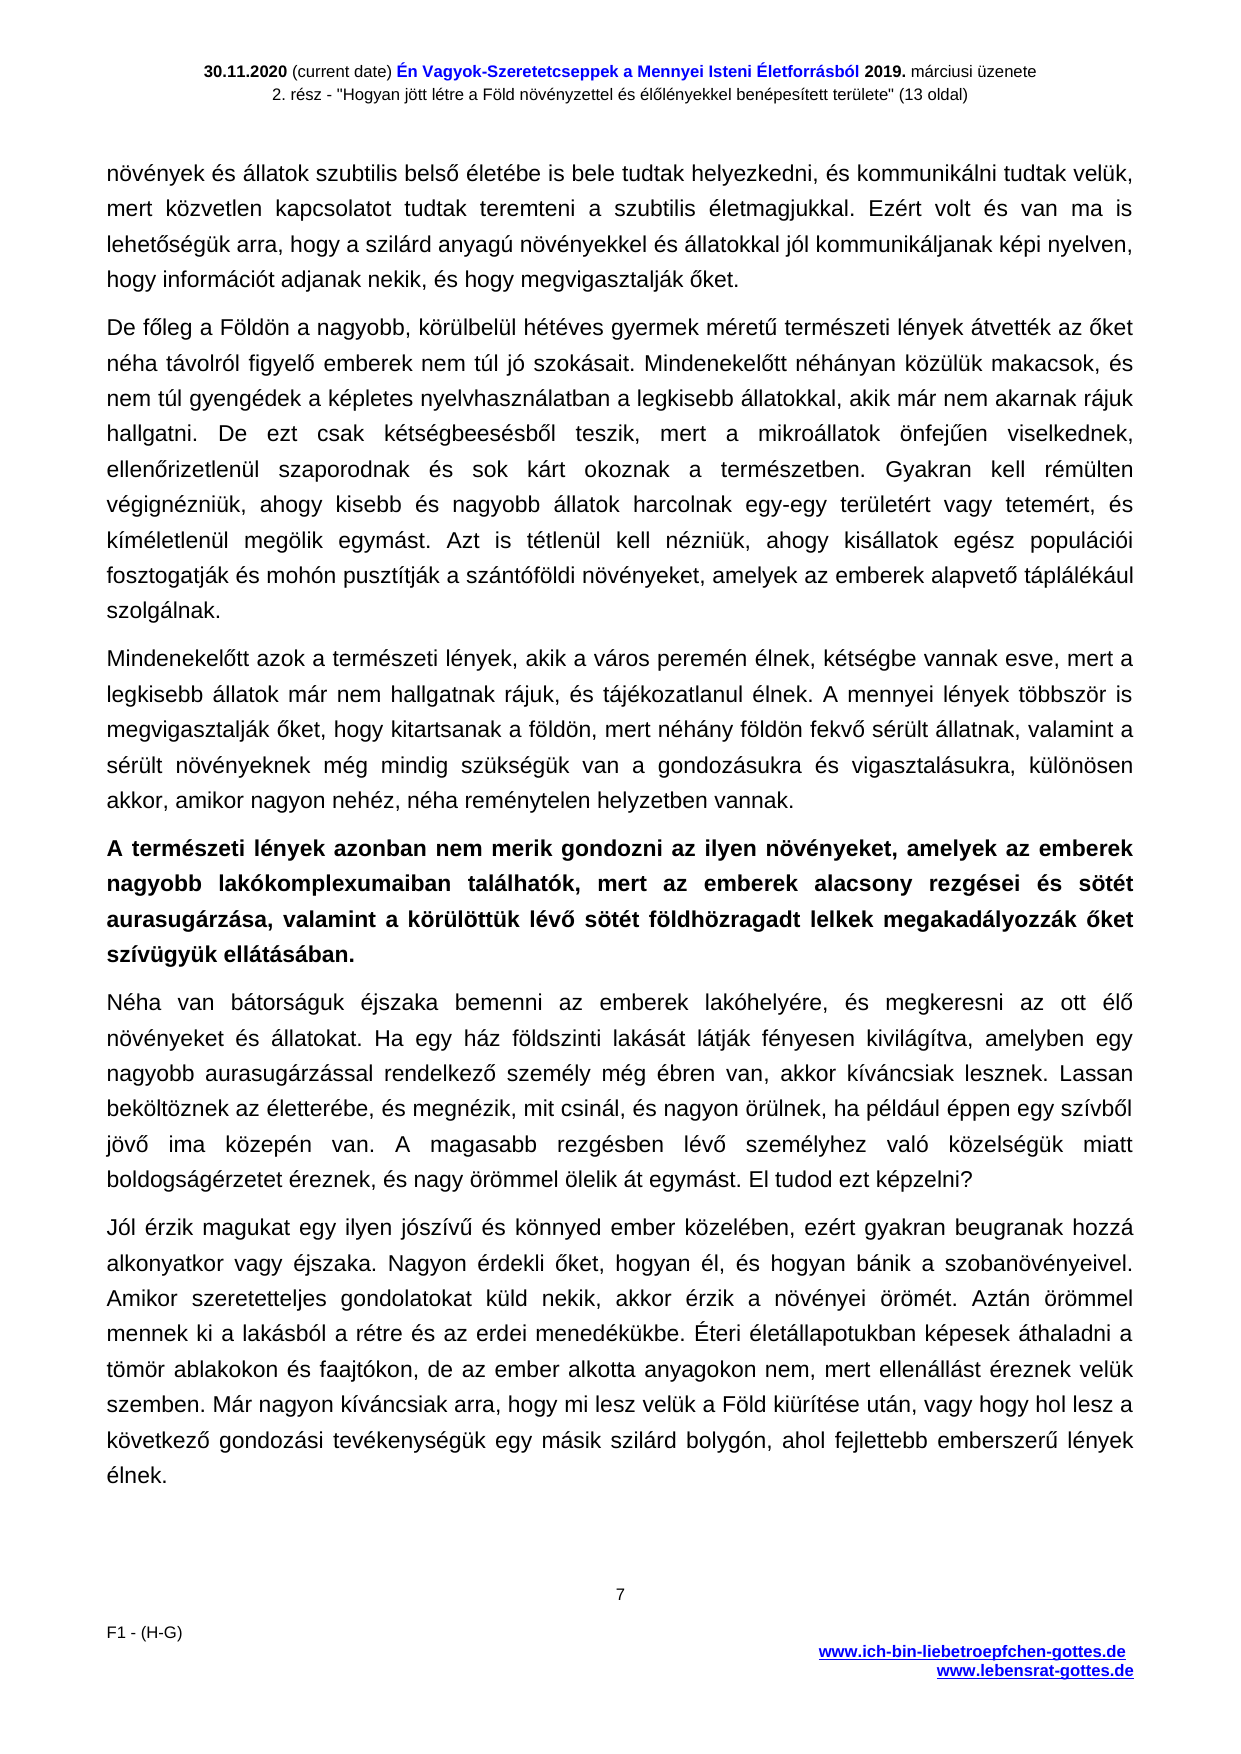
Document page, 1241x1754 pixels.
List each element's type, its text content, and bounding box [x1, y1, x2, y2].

text Néha van bátorságuk éjszaka bemenni az emberek lakóhelyére, és megkeresni az ott élő növényeket és állatokat. Ha egy ház földszinti lakását látják fényesen kivilágítva, amelyben egy nagyobb aurasugárzással rendelkező személy még ébren van, akkor kíváncsiak lesznek. Lassan beköltöznek az életterébe, és megnézik, mit csinál, és nagyon örülnek, ha például éppen egy szívből jövő ima közepén van. A magasabb rezgésben lévő személyhez való közelségük miatt boldogságérzetet éreznek, és nagy örömmel ölelik át egymást. El tudod ezt képzelni? [106, 982, 1134, 1195]
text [106, 153, 1134, 295]
text Jól érzik magukat egy ilyen jószívű és könnyed ember közelében, ezért gyakran beugranak hozzá alkonyatkor vagy éjszaka. Nagyon érdekli őket, hogyan él, és hogyan bánik a szobanövényeivel. Amikor szeretetteljes gondolatokat küld nekik, akkor érzik a növényei örömét. Aztán örömmel mennek ki a lakásból a rétre és az erdei menedékükbe. Éteri életállapotukban képesek áthaladni a tömör ablakokon és faajtókon, de az ember alkotta anyagokon nem, mert ellenállást éreznek velük szemben. Már nagyon kíváncsiak arra, hogy mi lesz velük a Föld kiürítése után, vagy hogy hol lesz a következő gondozási tevékenységük egy másik szilárd bolygón, ahol fejlettebb emberszerű lények élnek. [106, 1207, 1134, 1491]
text De főleg a Földön a nagyobb, körülbelül hétéves gyermek méretű természeti lények átvették az őket néha távolról figyelő emberek nem túl jó szokásait. Mindenekelőtt néhányan közülük makacsok, és nem túl gyengédek a képletes nyelvhasználatban a legkisebb állatokkal, akik már nem akarnak rájuk hallgatni. De ezt csak kétségbeesésből teszik, mert a mikroállatok önfejűen viselkednek, ellenőrizetlenül szaporodnak és sok kárt okoznak a természetben. Gyakran kell rémülten végignézniük, ahogy kisebb és nagyobb állatok harcolnak egy-egy területért vagy tetemért, és kíméletlenül megölik egymást. Azt is tétlenül kell nézniük, ahogy kisállatok egész populációi fosztogatják és mohón pusztítják a szántóföldi növényeket, amelyek az emberek alapvető táplálékául szolgálnak. [106, 307, 1134, 626]
text A természeti lények azonban nem merik gondozni az ilyen növényeket, amelyek az emberek nagyobb lakókomplexumaiban találhatók, mert az emberek alacsony rezgései és sötét aurasugárzása, valamint a körülöttük lévő sötét földhözragadt lelkek megakadályozzák őket szívügyük ellátásában. [106, 828, 1134, 970]
text Mindenekelőtt azok a természeti lények, akik a város peremén élnek, kétségbe vannak esve, mert a legkisebb állatok már nem hallgatnak rájuk, és tájékozatlanul élnek. A mennyei lények többször is megvigasztalják őket, hogy kitartsanak a földön, mert néhány földön fekvő sérült állatnak, valamint a sérült növényeknek még mindig szükségük van a gondozásukra és vigasztalásukra, különösen akkor, amikor nagyon nehéz, néha reménytelen helyzetben vannak. [106, 638, 1134, 816]
